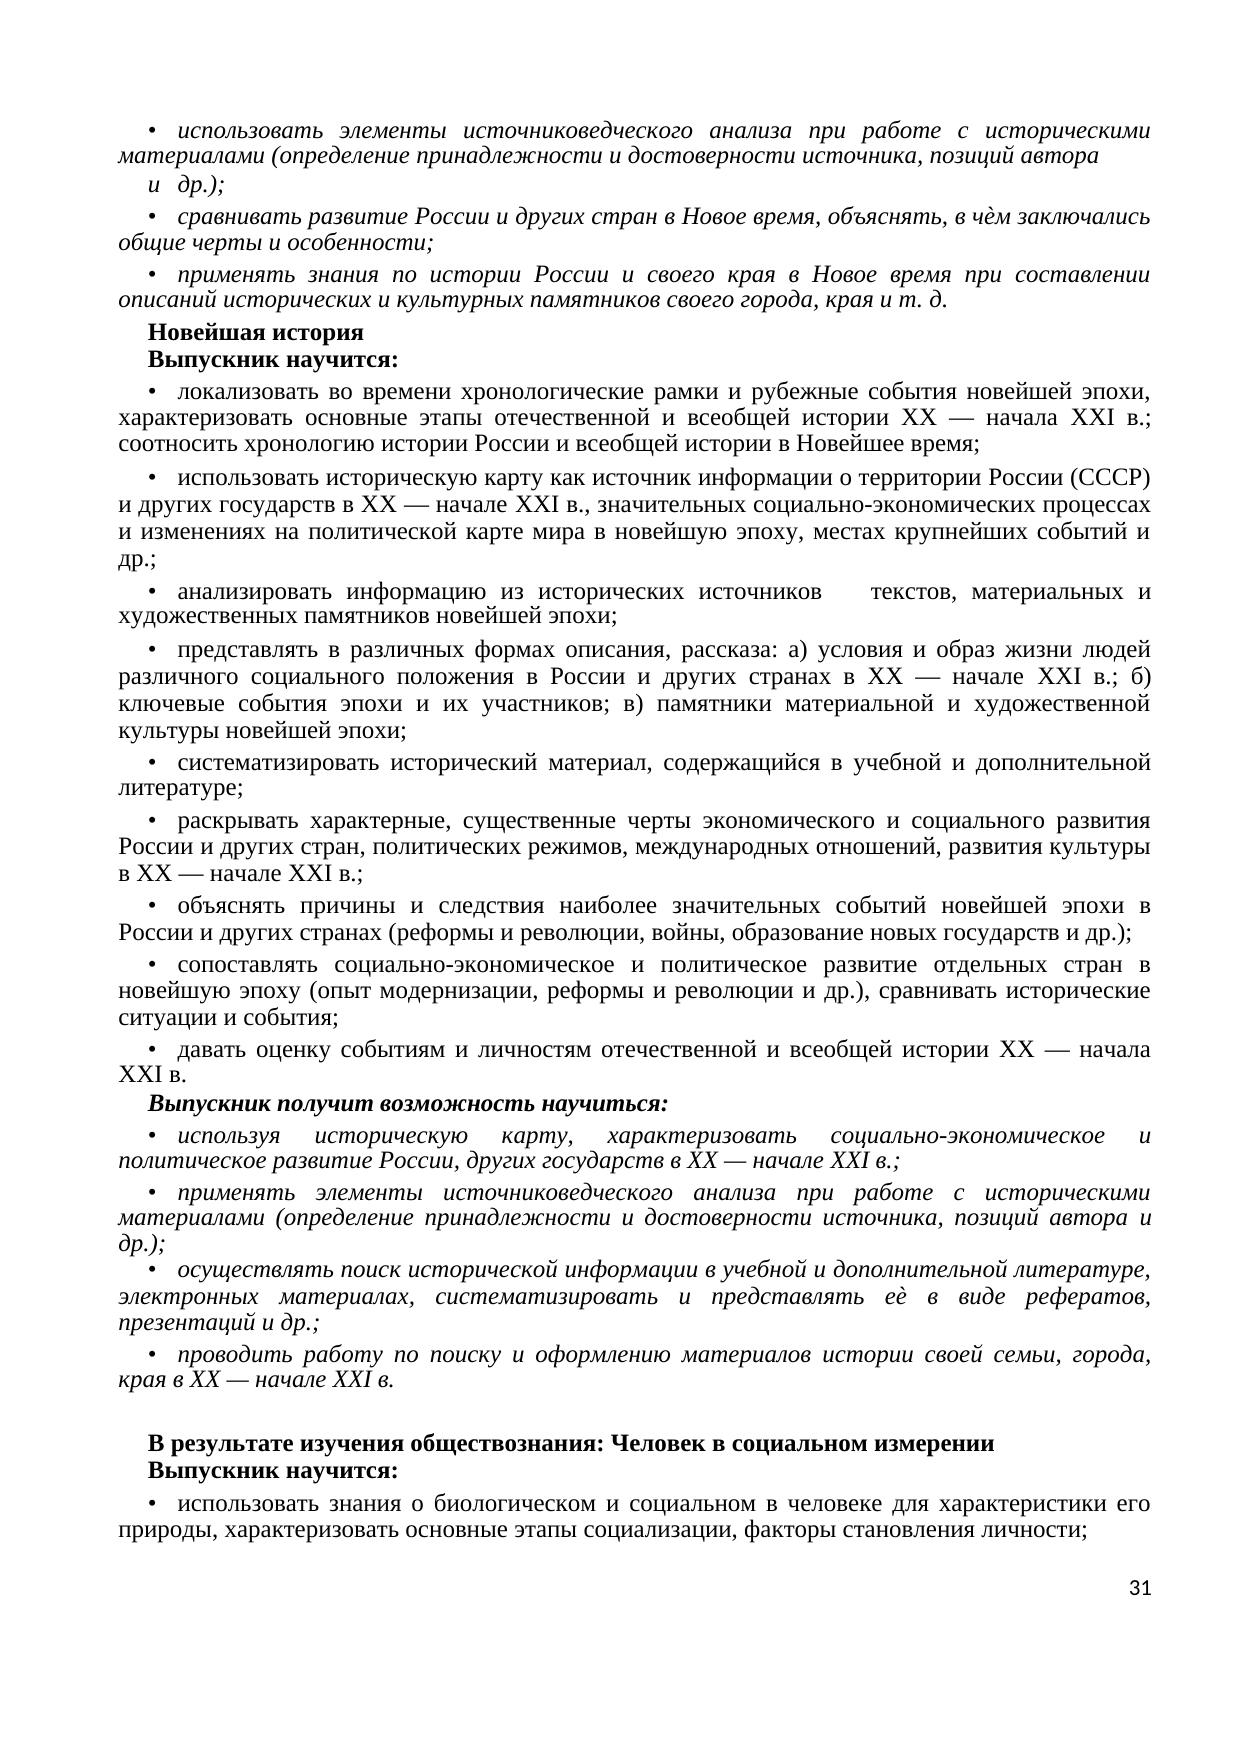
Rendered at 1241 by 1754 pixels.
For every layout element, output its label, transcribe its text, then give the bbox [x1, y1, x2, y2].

list использовать историческую карту как источник информации о территории России (СССР) и других государств в ХХ — начале XXI в., значительных социально-экономических процессах и изменениях на политической карте мира в новейшую эпоху, местах крупнейших событий и др.; [118, 463, 1152, 572]
list сравнивать развитие России и других стран в Новое время, объяснять, в чѐм заключались общие черты и особенности; [118, 204, 1152, 255]
list проводить работу по поиску и оформлению материалов истории своей семьи, города, края в ХХ — начале XXI в. [118, 1342, 1152, 1393]
list используя историческую карту, характеризовать социально-экономическое и политическое развитие России, других государств в ХХ — начале XXI в.; [118, 1123, 1152, 1174]
list сопоставлять социально-экономическое и политическое развитие отдельных стран в новейшую эпоху (опыт модернизации, реформы и революции и др.), сравнивать исторические ситуации и события; [118, 951, 1152, 1031]
text Выпускник научится: [118, 1457, 666, 1484]
list использовать знания о биологическом и социальном в человеке для характеристики его природы, характеризовать основные этапы социализации, факторы становления личности; [118, 1490, 1152, 1543]
text Новейшая история [118, 320, 561, 346]
text В результате изучения обществознания: Человек в социальном измерении [118, 1429, 1004, 1457]
text Выпускник научится: [118, 346, 561, 372]
list др.); [118, 169, 1152, 198]
list использовать элементы источниковедческого анализа при работе с историческими материалами (определение принадлежности и достоверности источника, позиций автора [118, 118, 1152, 169]
list применять элементы источниковедческого анализа при работе с историческими материалами (определение принадлежности и достоверности источника, позиций автора и др.); [118, 1180, 1152, 1257]
text Выпускник получит возможность научиться: [118, 1088, 1152, 1117]
list раскрывать характерные, существенные черты экономического и социального развития России и других стран, политических режимов, международных отношений, развития культуры в ХХ — начале XXI в.; [118, 807, 1152, 886]
list анализировать информацию из исторических источников  текстов, материальных и художественных памятников новейшей эпохи; [118, 580, 1152, 629]
list представлять в различных формах описания, рассказа: а) условия и образ жизни людей различного социального положения в России и других странах в ХХ — начале XXI в.; б) ключевые события эпохи и их участников; в) памятники материальной и художественной культуры новейшей эпохи; [118, 636, 1152, 744]
list осуществлять поиск исторической информации в учебной и дополнительной литературе, электронных материалах, систематизировать и представлять еѐ в виде рефератов, презентаций и др.; [118, 1257, 1152, 1336]
list локализовать во времени хронологические рамки и рубежные события новейшей эпохи, характеризовать основные этапы отечественной и всеобщей истории ХХ — начала XXI в.; соотносить хронологию истории России и всеобщей истории в Новейшее время; [118, 378, 1152, 457]
list применять знания по истории России и своего края в Новое время при составлении описаний исторических и культурных памятников своего города, края и т. д. [118, 262, 1152, 313]
list давать оценку событиям и личностям отечественной и всеобщей истории ХХ — начала XXI в. [118, 1037, 1152, 1088]
list объяснять причины и следствия наиболее значительных событий новейшей эпохи в России и других странах (реформы и революции, войны, образование новых государств и др.); [118, 893, 1152, 945]
list систематизировать исторический материал, содержащийся в учебной и дополнительной литературе; [118, 750, 1152, 801]
